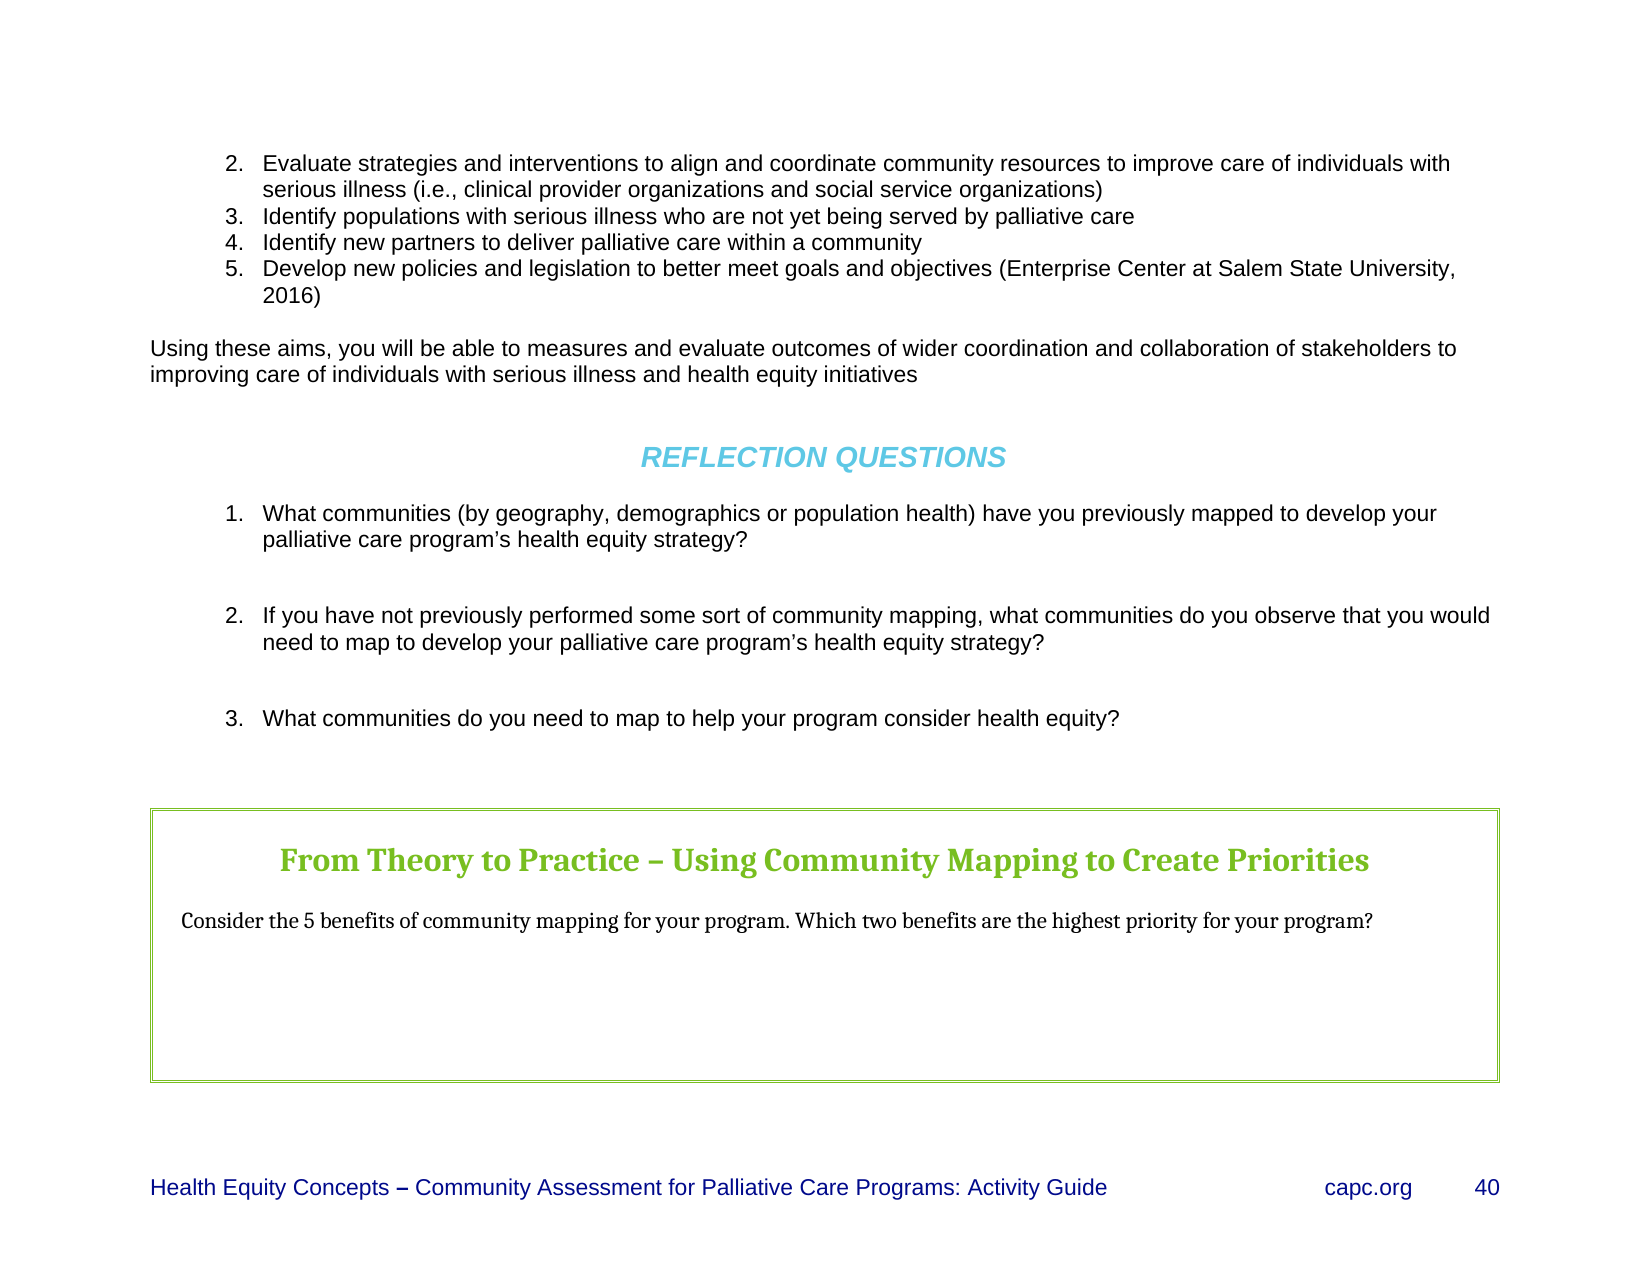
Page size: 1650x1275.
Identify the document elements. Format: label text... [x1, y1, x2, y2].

list Evaluate strategies and interventions to align and coordinate community resources to improve care of individuals with serious illness (i.e., clinical provider organizations and social service organizations) [225, 150, 1500, 203]
list Identify new partners to deliver palliative care within a community [225, 229, 1500, 255]
list Develop new policies and legislation to better meet goals and objectives (Enterprise Center at Salem State University, 2016) [225, 255, 1500, 308]
list If you have not previously performed some sort of community mapping, what communities do you observe that you would need to map to develop your palliative care program’s health equity strategy? [225, 602, 1500, 655]
list Identify populations with serious illness who are not yet being served by palliative care [225, 203, 1500, 229]
text Using these aims, you will be able to measures and evaluate outcomes of wider coordination and collaboration of stakeholders to improving care of individuals with serious illness and health equity initiatives [150, 334, 1500, 387]
list What communities do you need to map to help your program consider health equity? [225, 705, 1500, 732]
table_header From Theory to Practice – Using Community Mapping to Create Priorities Consider the 5 benefits of community mapping for your program. Which two benefits are the highest priority for your program? [153, 811, 1497, 1079]
text REFLECTION QUESTIONS [150, 440, 1500, 473]
list What communities (by geography, demographics or population health) have you previously mapped to develop your palliative care program’s health equity strategy? [225, 500, 1500, 552]
